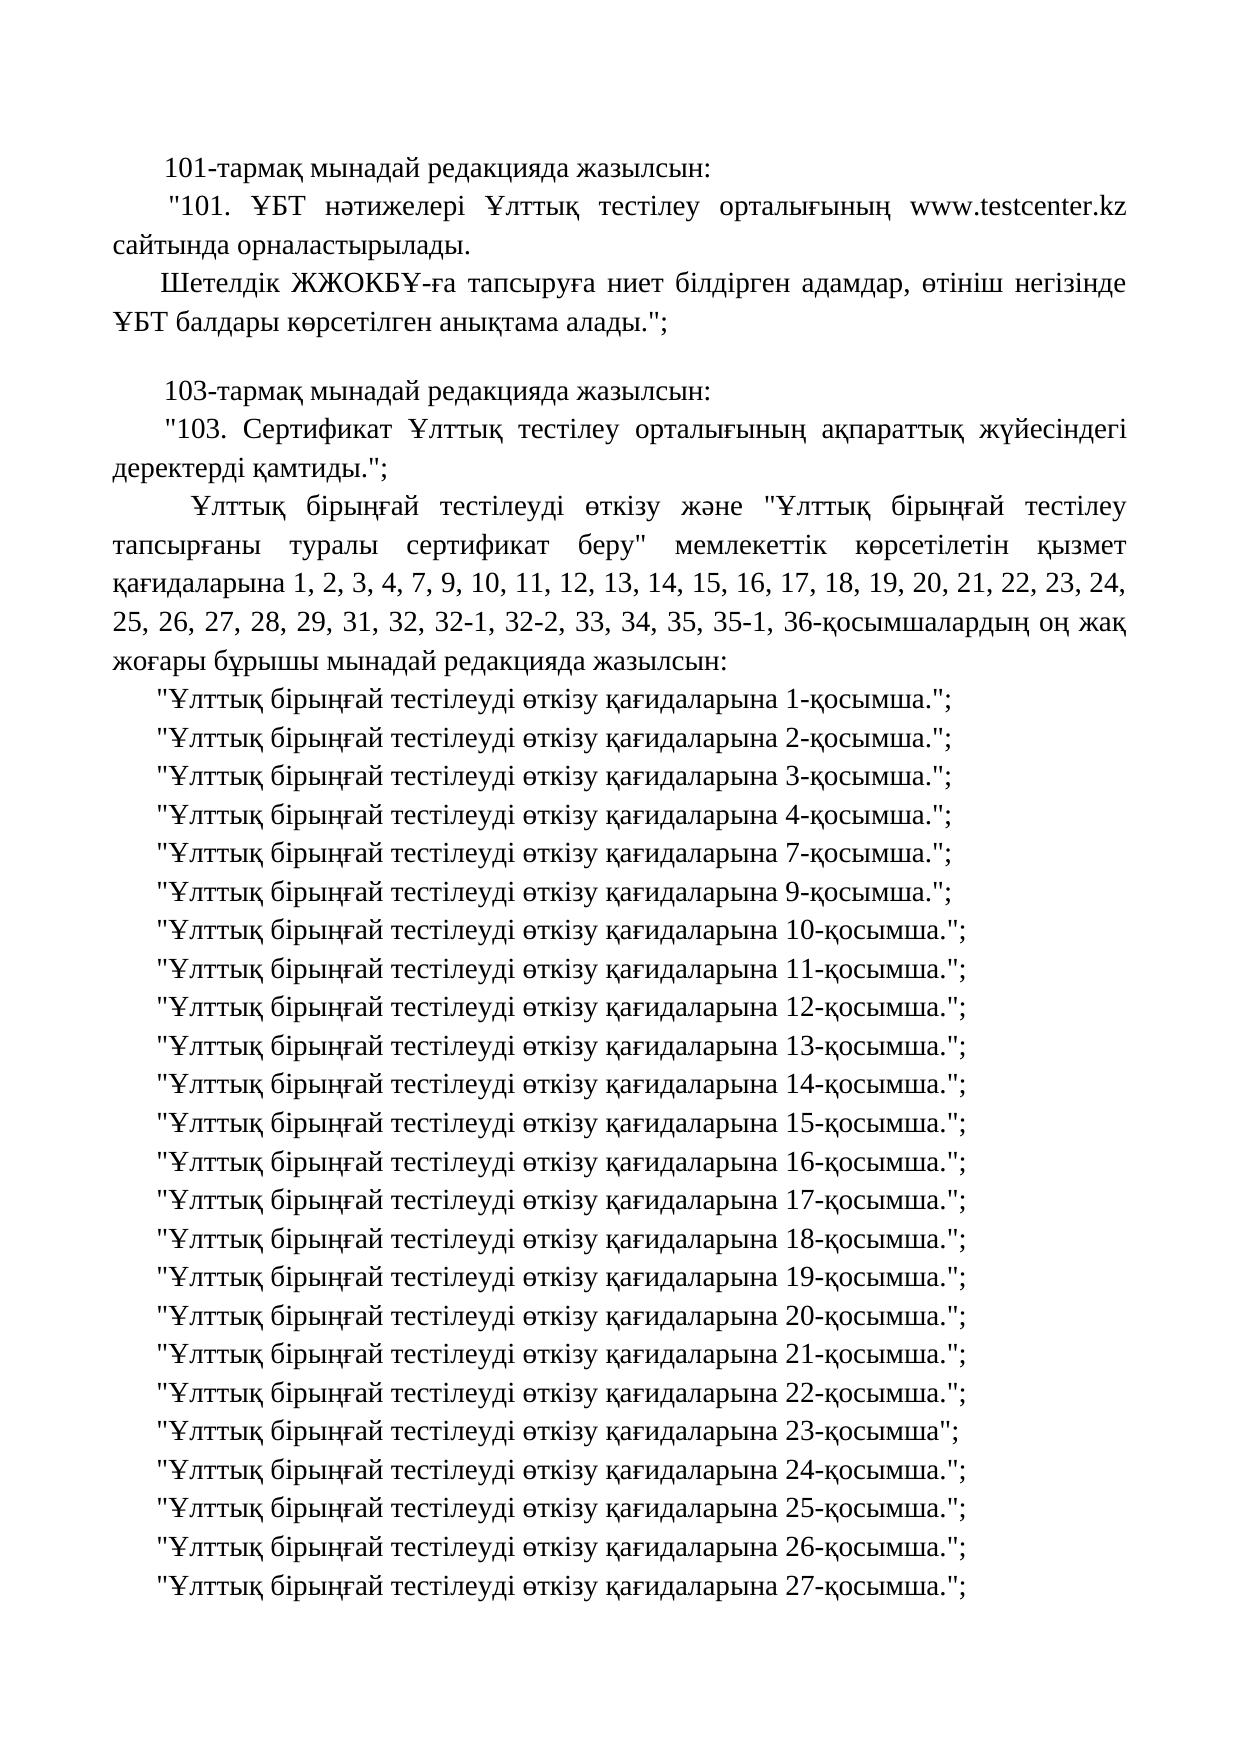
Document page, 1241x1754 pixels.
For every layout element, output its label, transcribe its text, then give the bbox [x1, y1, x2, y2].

text "Ұлттық бірыңғай тестілеуді өткізу қағидаларына 2-қосымша."; [112, 720, 1128, 753]
text "Ұлттық бірыңғай тестілеуді өткізу қағидаларына 17-қосымша."; [112, 1182, 1128, 1216]
text Ұлттық бірыңғай тестілеуді өткізу және "Ұлттық бірыңғай тестілеу тапсырғаны туралы сертификат беру" мемлекеттік көрсетілетін қызмет қағидаларына 1, 2, 3, 4, 7, 9, 10, 11, 12, 13, 14, 15, 16, 17, 18, 19, 20, 21, 22, 23, 24, 25, 26, 27, 28, 29, 31, 32, 32-1, 32-2, 33, 34, 35, 35-1, 36-қосымшалардың оң жақ жоғары бұрышы мынадай редакцияда жазылсын: [112, 488, 1128, 676]
text "Ұлттық бірыңғай тестілеуді өткізу қағидаларына 27-қосымша."; [112, 1568, 1128, 1601]
text "Ұлттық бірыңғай тестілеуді өткізу қағидаларына 11-қосымша."; [112, 951, 1128, 984]
text "101. ҰБТ нәтижелері Ұлттық тестілеу орталығының www.testcenter.kz сайтында орналастырылады. [112, 188, 1128, 261]
text "Ұлттық бірыңғай тестілеуді өткізу қағидаларына 15-қосымша."; [112, 1105, 1128, 1139]
text "Ұлттық бірыңғай тестілеуді өткізу қағидаларына 10-қосымша."; [112, 912, 1128, 946]
text "Ұлттық бірыңғай тестілеуді өткізу қағидаларына 19-қосымша."; [112, 1259, 1128, 1293]
text "Ұлттық бірыңғай тестілеуді өткізу қағидаларына 4-қосымша."; [112, 797, 1128, 830]
text "Ұлттық бірыңғай тестілеуді өткізу қағидаларына 24-қосымша."; [112, 1452, 1128, 1486]
text "Ұлттық бірыңғай тестілеуді өткізу қағидаларына 7-қосымша."; [112, 835, 1128, 869]
text "Ұлттық бірыңғай тестілеуді өткізу қағидаларына 16-қосымша."; [112, 1144, 1128, 1177]
text 103-тармақ мынадай редакцияда жазылсын: [112, 373, 1128, 406]
text "Ұлттық бірыңғай тестілеуді өткізу қағидаларына 18-қосымша."; [112, 1221, 1128, 1254]
text "Ұлттық бірыңғай тестілеуді өткізу қағидаларына 13-қосымша."; [112, 1028, 1128, 1062]
text "Ұлттық бірыңғай тестілеуді өткізу қағидаларына 23-қосымша"; [112, 1413, 1128, 1447]
text "103. Сертификат Ұлттық тестілеу орталығының ақпараттық жүйесіндегі деректерді қамтиды."; [112, 411, 1128, 483]
text 101-тармақ мынадай редакцияда жазылсын: [112, 150, 1128, 183]
text "Ұлттық бірыңғай тестілеуді өткізу қағидаларына 9-қосымша."; [112, 874, 1128, 907]
text "Ұлттық бірыңғай тестілеуді өткізу қағидаларына 3-қосымша."; [112, 758, 1128, 792]
text "Ұлттық бірыңғай тестілеуді өткізу қағидаларына 1-қосымша."; [112, 681, 1128, 715]
text "Ұлттық бірыңғай тестілеуді өткізу қағидаларына 20-қосымша."; [112, 1298, 1128, 1331]
text "Ұлттық бірыңғай тестілеуді өткізу қағидаларына 21-қосымша."; [112, 1336, 1128, 1370]
text "Ұлттық бірыңғай тестілеуді өткізу қағидаларына 25-қосымша."; [112, 1491, 1128, 1524]
text "Ұлттық бірыңғай тестілеуді өткізу қағидаларына 14-қосымша."; [112, 1067, 1128, 1100]
text "Ұлттық бірыңғай тестілеуді өткізу қағидаларына 12-қосымша."; [112, 989, 1128, 1023]
text "Ұлттық бірыңғай тестілеуді өткізу қағидаларына 22-қосымша."; [112, 1375, 1128, 1408]
text Шетелдік ЖЖОКБҰ-ға тапсыруға ниет білдірген адамдар, өтініш негізінде ҰБТ балдары көрсетілген анықтама алады."; [112, 266, 1128, 338]
text "Ұлттық бірыңғай тестілеуді өткізу қағидаларына 26-қосымша."; [112, 1529, 1128, 1563]
